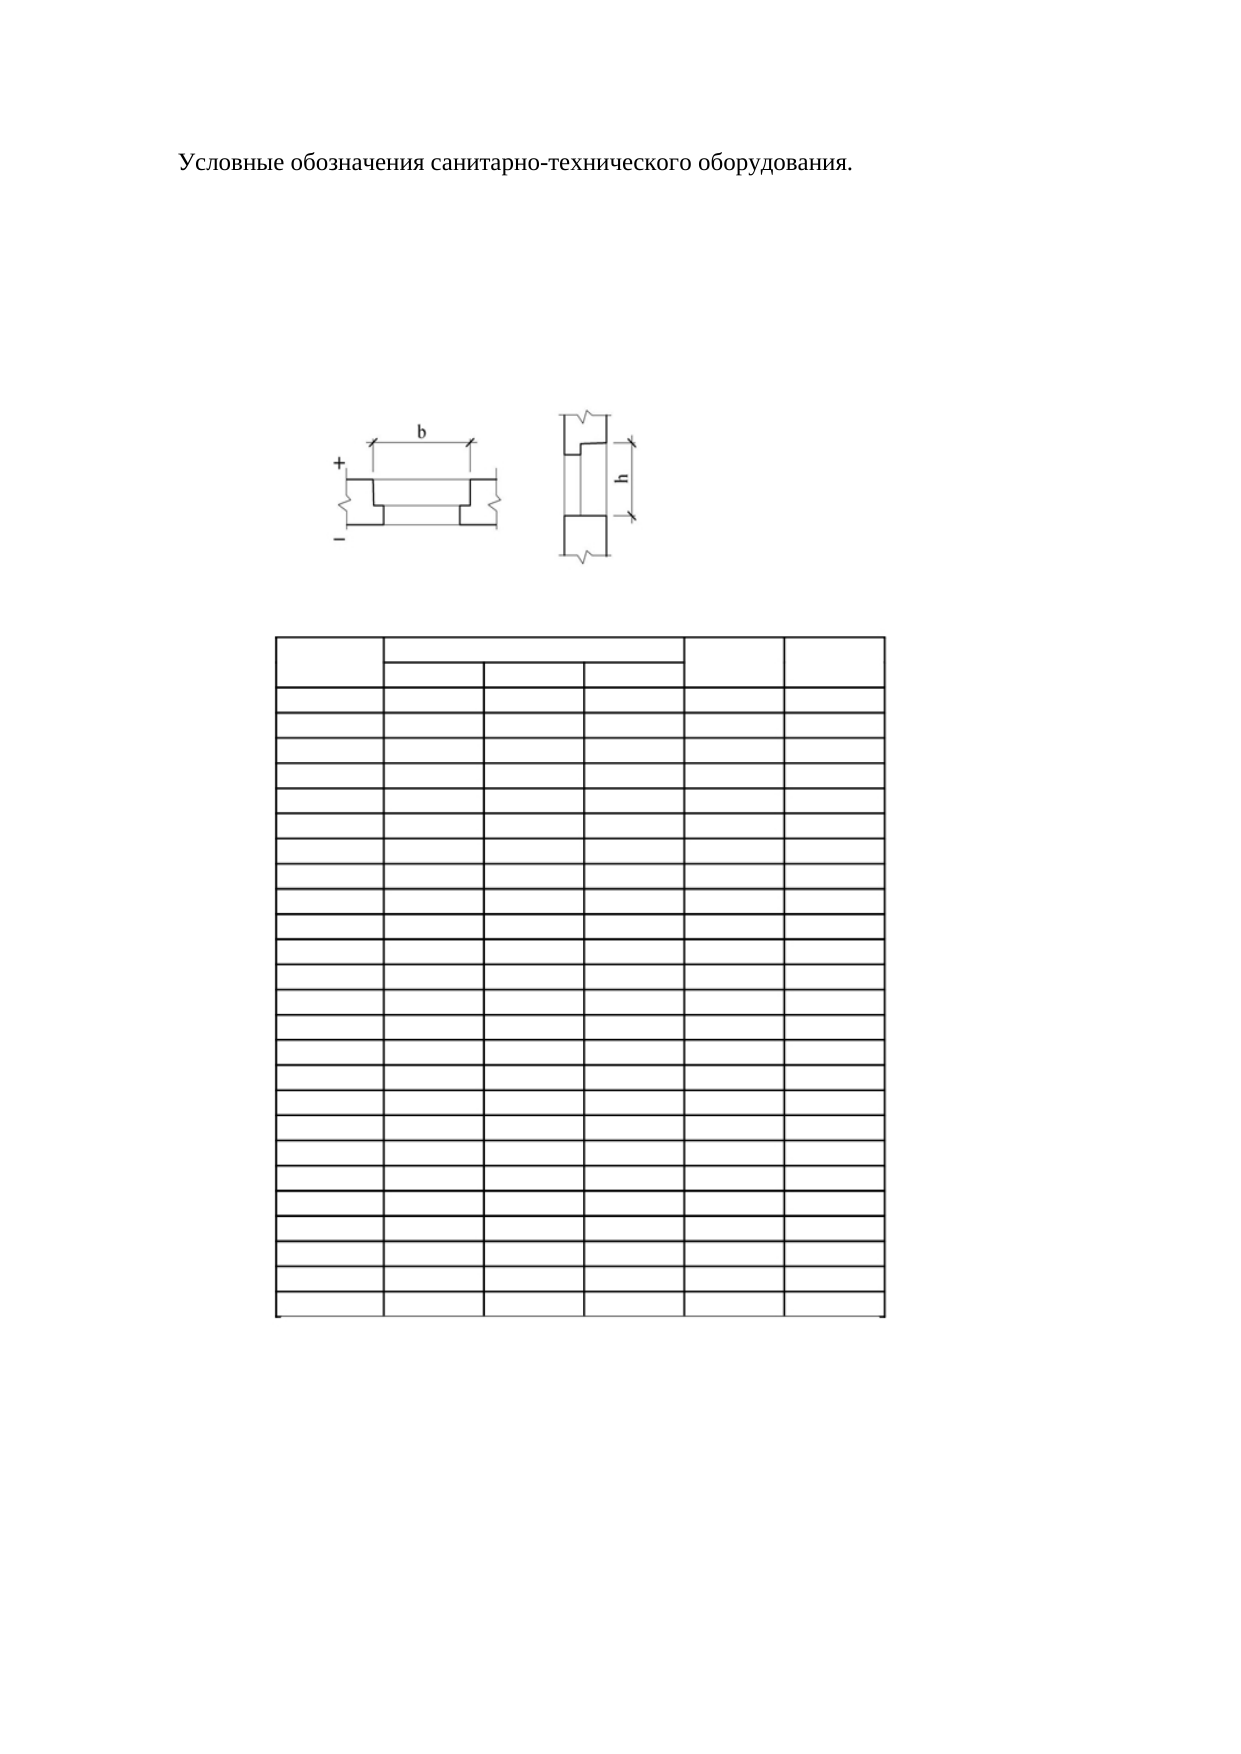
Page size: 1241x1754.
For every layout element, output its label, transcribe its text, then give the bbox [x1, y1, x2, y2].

picture [177, 290, 1001, 1535]
text Условные обозначения санитарно-технического оборудования. [177, 147, 1152, 176]
